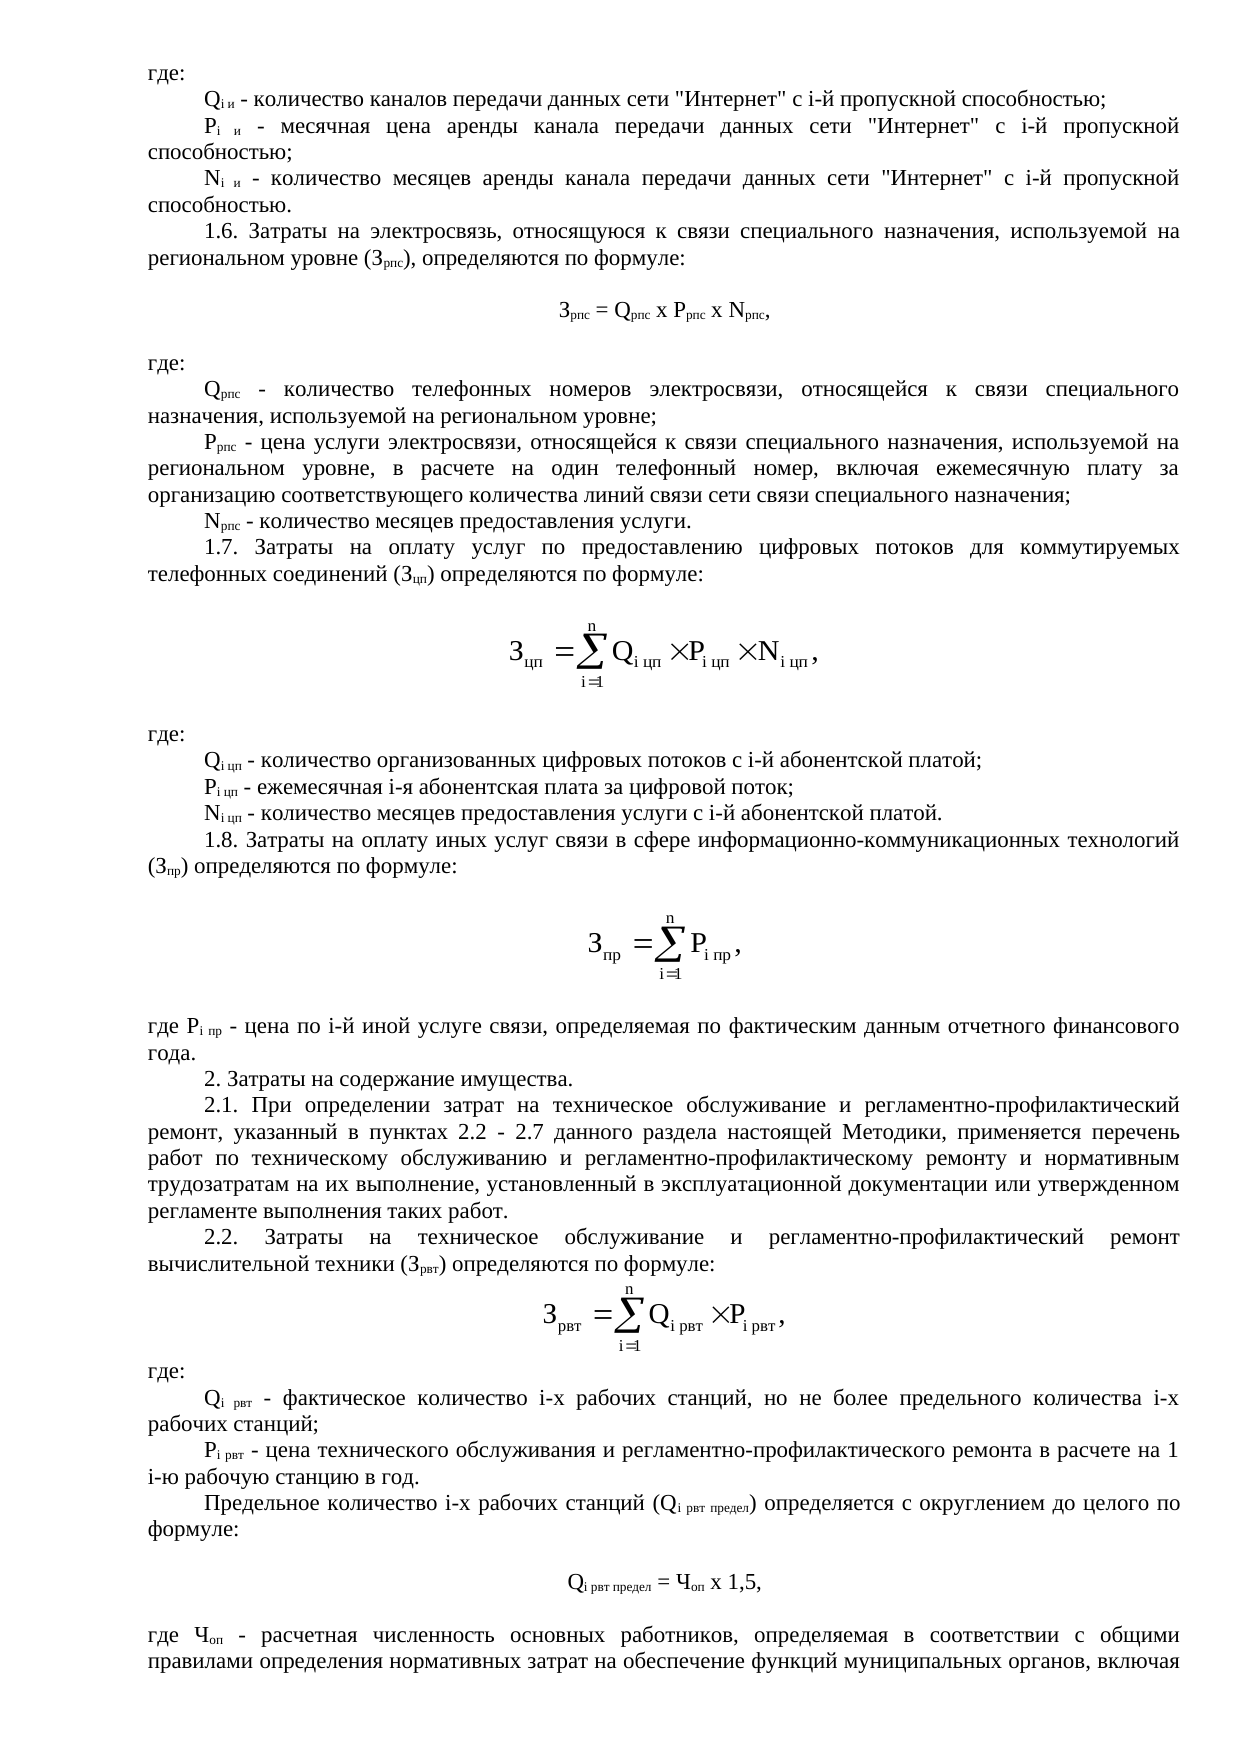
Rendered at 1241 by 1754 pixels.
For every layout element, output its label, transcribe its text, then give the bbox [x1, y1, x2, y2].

text где: [148, 59, 1181, 85]
text 1.6. Затраты на электросвязь, относящуюся к связи специального назначения, используемой на региональном уровне (Зрпс), определяются по формуле: [148, 217, 1181, 270]
text 1.7. Затраты на оплату услуг по предоставлению цифровых потоков для коммутируемых телефонных соединений (Зцп) определяются по формуле: [148, 533, 1181, 586]
text Pрпс - цена услуги электросвязи, относящейся к связи специального назначения, используемой на региональном уровне, в расчете на один телефонный номер, включая ежемесячную плату за организацию соответствующего количества линий связи сети связи специального назначения; [148, 428, 1181, 507]
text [148, 1621, 1181, 1673]
text Qi рвт - фактическое количество i-х рабочих станций, но не более предельного количества i-х рабочих станций; [148, 1384, 1181, 1436]
text 2.1. При определении затрат на техническое обслуживание и регламентно-профилактический ремонт, указанный в пунктах 2.2 - 2.7 данного раздела настоящей Методики, применяется перечень работ по техническому обслуживанию и регламентно-профилактическому ремонту и нормативным трудозатратам на их выполнение, установленный в эксплуатационной документации или утвержденном регламенте выполнения таких работ. [148, 1091, 1181, 1223]
text 2. Затраты на содержание имущества. [148, 1065, 1181, 1091]
text Ni и - количество месяцев аренды канала передачи данных сети "Интернет" с i-й пропускной способностью. [148, 164, 1181, 217]
text где: [148, 1357, 1181, 1384]
text где: [148, 349, 1181, 375]
text Ni цп - количество месяцев предоставления услуги с i-й абонентской платой. [148, 799, 1181, 826]
text Pi цп - ежемесячная i-я абонентская плата за цифровой поток; [148, 773, 1181, 799]
text Qi рвт предел = Чоп x 1,5, [148, 1568, 1181, 1594]
text 1.8. Затраты на оплату иных услуг связи в сфере информационно-коммуникационных технологий (Зпр) определяются по формуле: [148, 826, 1181, 878]
text Qi цп - количество организованных цифровых потоков с i-й абонентской платой; [148, 747, 1181, 773]
text Зрпс = Qрпс x Pрпс x Nрпс, [148, 296, 1181, 323]
text где: [148, 720, 1181, 747]
text Pi рвт - цена технического обслуживания и регламентно-профилактического ремонта в расчете на 1 i-ю рабочую станцию в год. [148, 1436, 1181, 1489]
text Pi и - месячная цена аренды канала передачи данных сети "Интернет" с i-й пропускной способностью; [148, 112, 1181, 164]
text Предельное количество i-х рабочих станций (Qi рвт предел) определяется с округлением до целого по формуле: [148, 1489, 1181, 1542]
text Qрпс - количество телефонных номеров электросвязи, относящейся к связи специального назначения, используемой на региональном уровне; [148, 375, 1181, 428]
text Qi и - количество каналов передачи данных сети "Интернет" с i-й пропускной способностью; [148, 85, 1181, 112]
text где Pi пр - цена по i-й иной услуге связи, определяемая по фактическим данным отчетного финансового года. [148, 1012, 1181, 1065]
text 2.2. Затраты на техническое обслуживание и регламентно-профилактический ремонт вычислительной техники (Зрвт) определяются по формуле: [148, 1223, 1181, 1276]
text Nрпс - количество месяцев предоставления услуги. [148, 507, 1181, 533]
